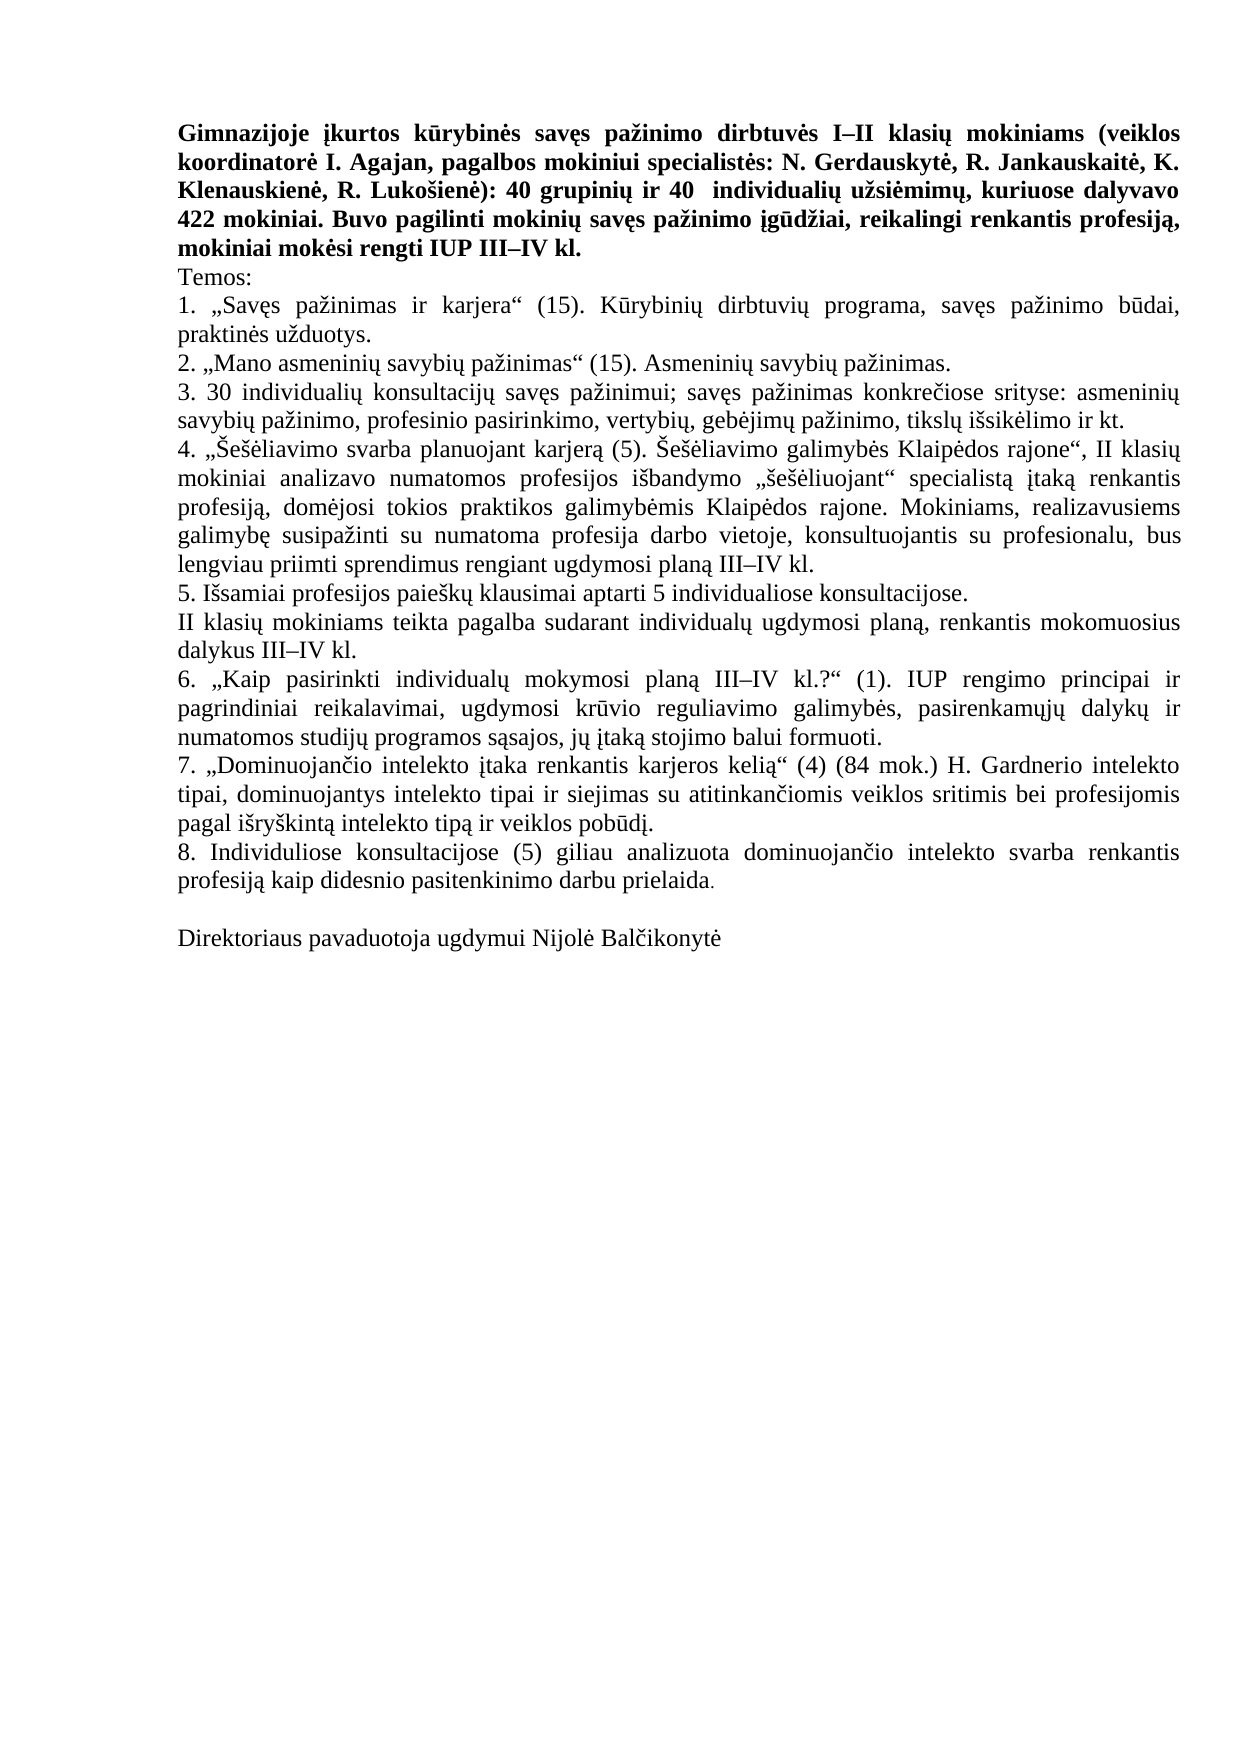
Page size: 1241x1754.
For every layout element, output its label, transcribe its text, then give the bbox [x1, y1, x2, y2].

text 3. 30 individualių konsultacijų savęs pažinimui; savęs pažinimas konkrečiose srityse: asmeninių savybių pažinimo, profesinio pasirinkimo, vertybių, gebėjimų pažinimo, tikslų išsikėlimo ir kt. [177, 377, 1181, 434]
text Temos: [177, 262, 1181, 291]
text 2. „Mano asmeninių savybių pažinimas“ (15). Asmeninių savybių pažinimas. [177, 348, 1181, 377]
text 1. „Savęs pažinimas ir karjera“ (15). Kūrybinių dirbtuvių programa, savęs pažinimo būdai, praktinės užduotys. [177, 291, 1181, 348]
text 5. Išsamiai profesijos paieškų klausimai aptarti 5 individualiose konsultacijose. [177, 578, 1181, 607]
text 7. „Dominuojančio intelekto įtaka renkantis karjeros kelią“ (4) (84 mok.) H. Gardnerio intelekto tipai, dominuojantys intelekto tipai ir siejimas su atitinkančiomis veiklos sritimis bei profesijomis pagal išryškintą intelekto tipą ir veiklos pobūdį. [177, 751, 1181, 837]
text II klasių mokiniams teikta pagalba sudarant individualų ugdymosi planą, renkantis mokomuosius dalykus III–IV kl. [177, 607, 1181, 664]
text 8. Individuliose konsultacijose (5) giliau analizuota dominuojančio intelekto svarba renkantis profesiją kaip didesnio pasitenkinimo darbu prielaida. [177, 837, 1181, 894]
text Direktoriaus pavaduotoja ugdymui Nijolė Balčikonytė [177, 923, 1181, 952]
text 6. „Kaip pasirinkti individualų mokymosi planą III–IV kl.?“ (1). IUP rengimo principai ir pagrindiniai reikalavimai, ugdymosi krūvio reguliavimo galimybės, pasirenkamųjų dalykų ir numatomos studijų programos sąsajos, jų įtaką stojimo balui formuoti. [177, 664, 1181, 751]
text 4. „Šešėliavimo svarba planuojant karjerą (5). Šešėliavimo galimybės Klaipėdos rajone“, II klasių mokiniai analizavo numatomos profesijos išbandymo „šešėliuojant“ specialistą įtaką renkantis profesiją, domėjosi tokios praktikos galimybėmis Klaipėdos rajone. Mokiniams, realizavusiems galimybę susipažinti su numatoma profesija darbo vietoje, konsultuojantis su profesionalu, bus lengviau priimti sprendimus rengiant ugdymosi planą III–IV kl. [177, 434, 1181, 578]
text Gimnazijoje įkurtos kūrybinės savęs pažinimo dirbtuvės I–II klasių mokiniams (veiklos koordinatorė I. Agajan, pagalbos mokiniui specialistės: N. Gerdauskytė, R. Jankauskaitė, K. Klenauskienė, R. Lukošienė): 40 grupinių ir 40 individualių užsiėmimų, kuriuose dalyvavo 422 mokiniai. Buvo pagilinti mokinių savęs pažinimo įgūdžiai, reikalingi renkantis profesiją, mokiniai mokėsi rengti IUP III–IV kl. [177, 118, 1181, 262]
